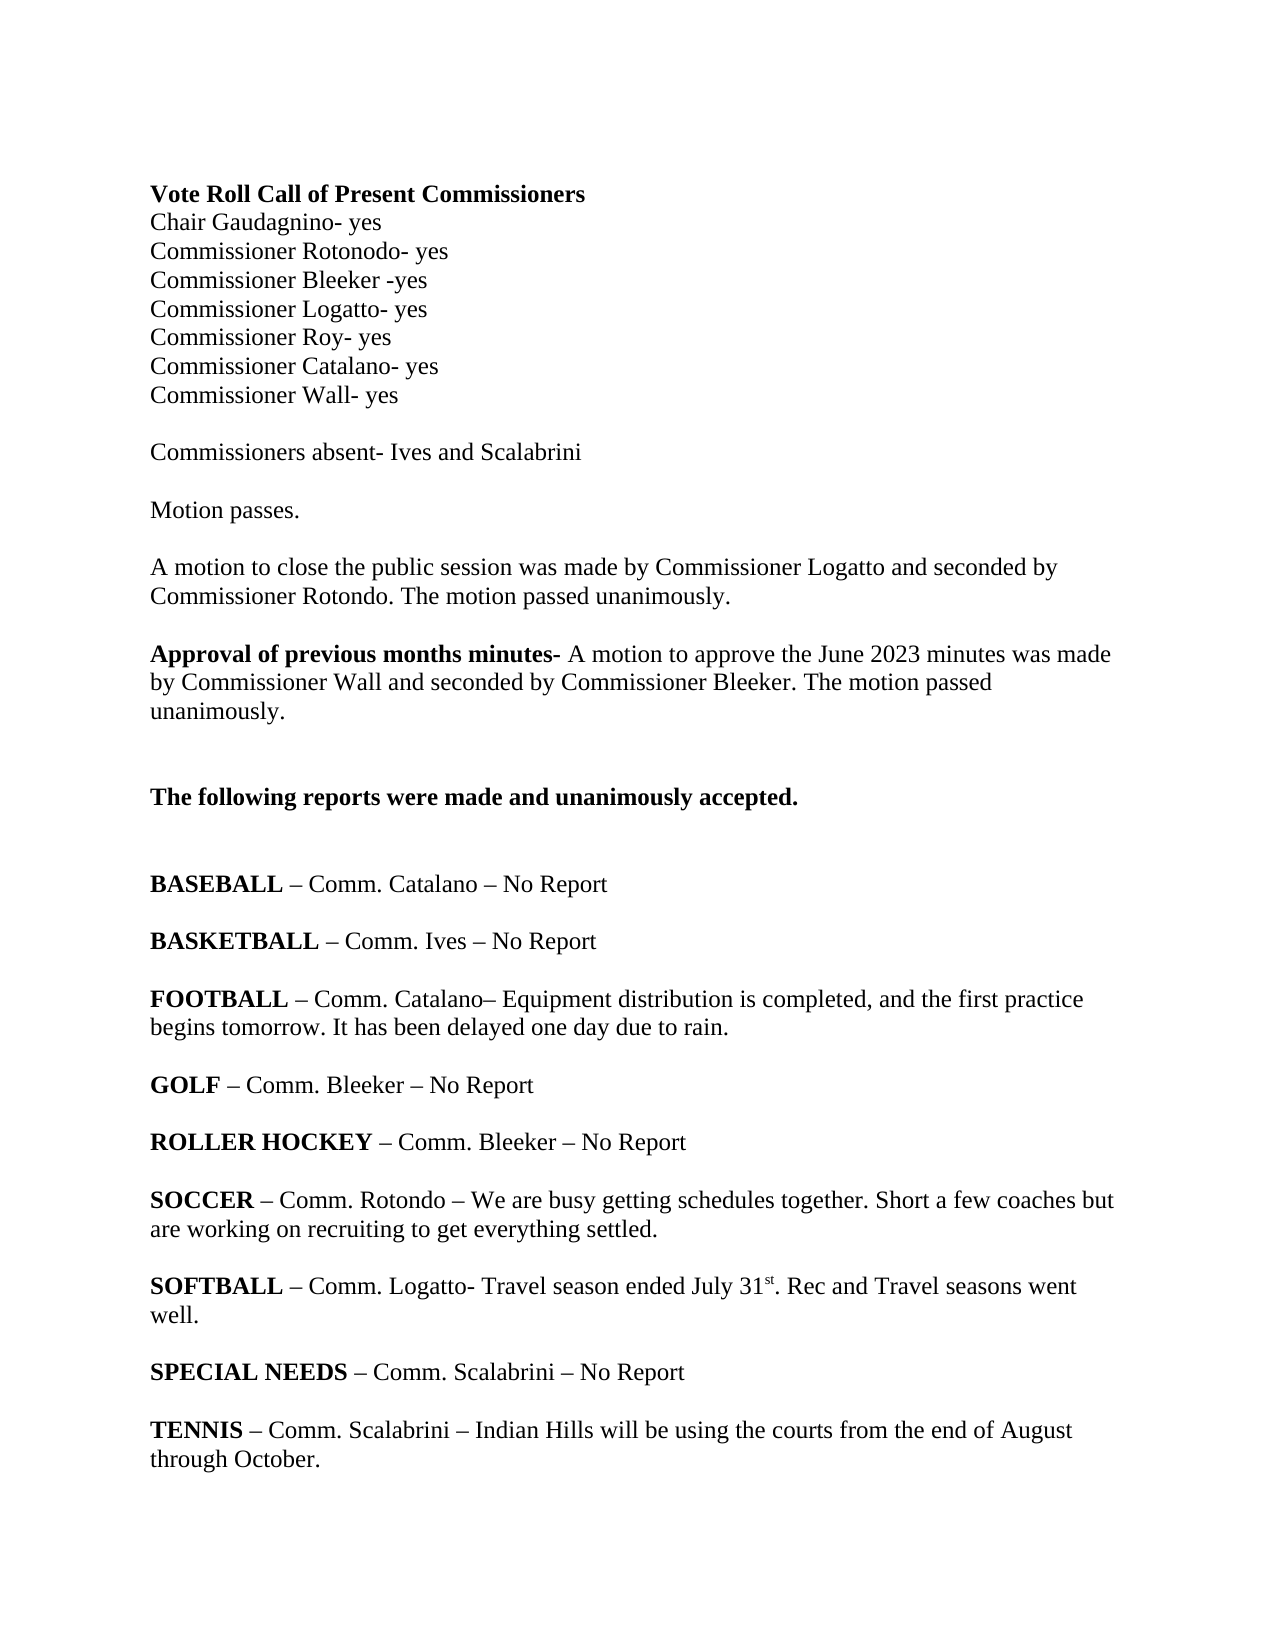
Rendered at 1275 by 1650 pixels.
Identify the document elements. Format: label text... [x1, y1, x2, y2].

text BASKETBALL – Comm. Ives – No Report [150, 926, 1125, 955]
text TENNIS – Comm. Scalabrini – Indian Hills will be using the courts from the end of August through October. [150, 1415, 1125, 1472]
text SOCCER – Comm. Rotondo – We are busy getting schedules together. Short a few coaches but are working on recruiting to get everything settled. [150, 1185, 1125, 1242]
text BASEBALL – Comm. Catalano – No Report [150, 869, 1125, 897]
text Commissioner Roy- yes [150, 322, 1125, 351]
text Commissioner Bleeker -yes [150, 265, 1125, 294]
text SPECIAL NEEDS – Comm. Scalabrini – No Report [150, 1357, 1125, 1386]
text Commissioner Wall- yes [150, 380, 1125, 409]
text The following reports were made and unanimously accepted. [150, 782, 1125, 811]
text Commissioners absent- Ives and Scalabrini [150, 437, 1125, 466]
text Motion passes. [150, 495, 1125, 524]
text GOLF – Comm. Bleeker – No Report [150, 1070, 1125, 1099]
text FOOTBALL – Comm. Catalano– Equipment distribution is completed, and the first practice begins tomorrow. It has been delayed one day due to rain. [150, 984, 1125, 1041]
text Vote Roll Call of Present Commissioners [150, 179, 1125, 207]
text Approval of previous months minutes- A motion to approve the June 2023 minutes was made by Commissioner Wall and seconded by Commissioner Bleeker. The motion passed unanimously. [150, 639, 1125, 725]
text Commissioner Rotonodo- yes [150, 236, 1125, 265]
text Chair Gaudagnino- yes [150, 207, 1125, 236]
text Commissioner Catalano- yes [150, 351, 1125, 380]
text SOFTBALL – Comm. Logatto- Travel season ended July 31st. Rec and Travel seasons went well. [150, 1271, 1125, 1329]
text ROLLER HOCKEY – Comm. Bleeker – No Report [150, 1127, 1125, 1156]
text Commissioner Logatto- yes [150, 294, 1125, 322]
text A motion to close the public session was made by Commissioner Logatto and seconded by Commissioner Rotondo. The motion passed unanimously. [150, 552, 1125, 610]
